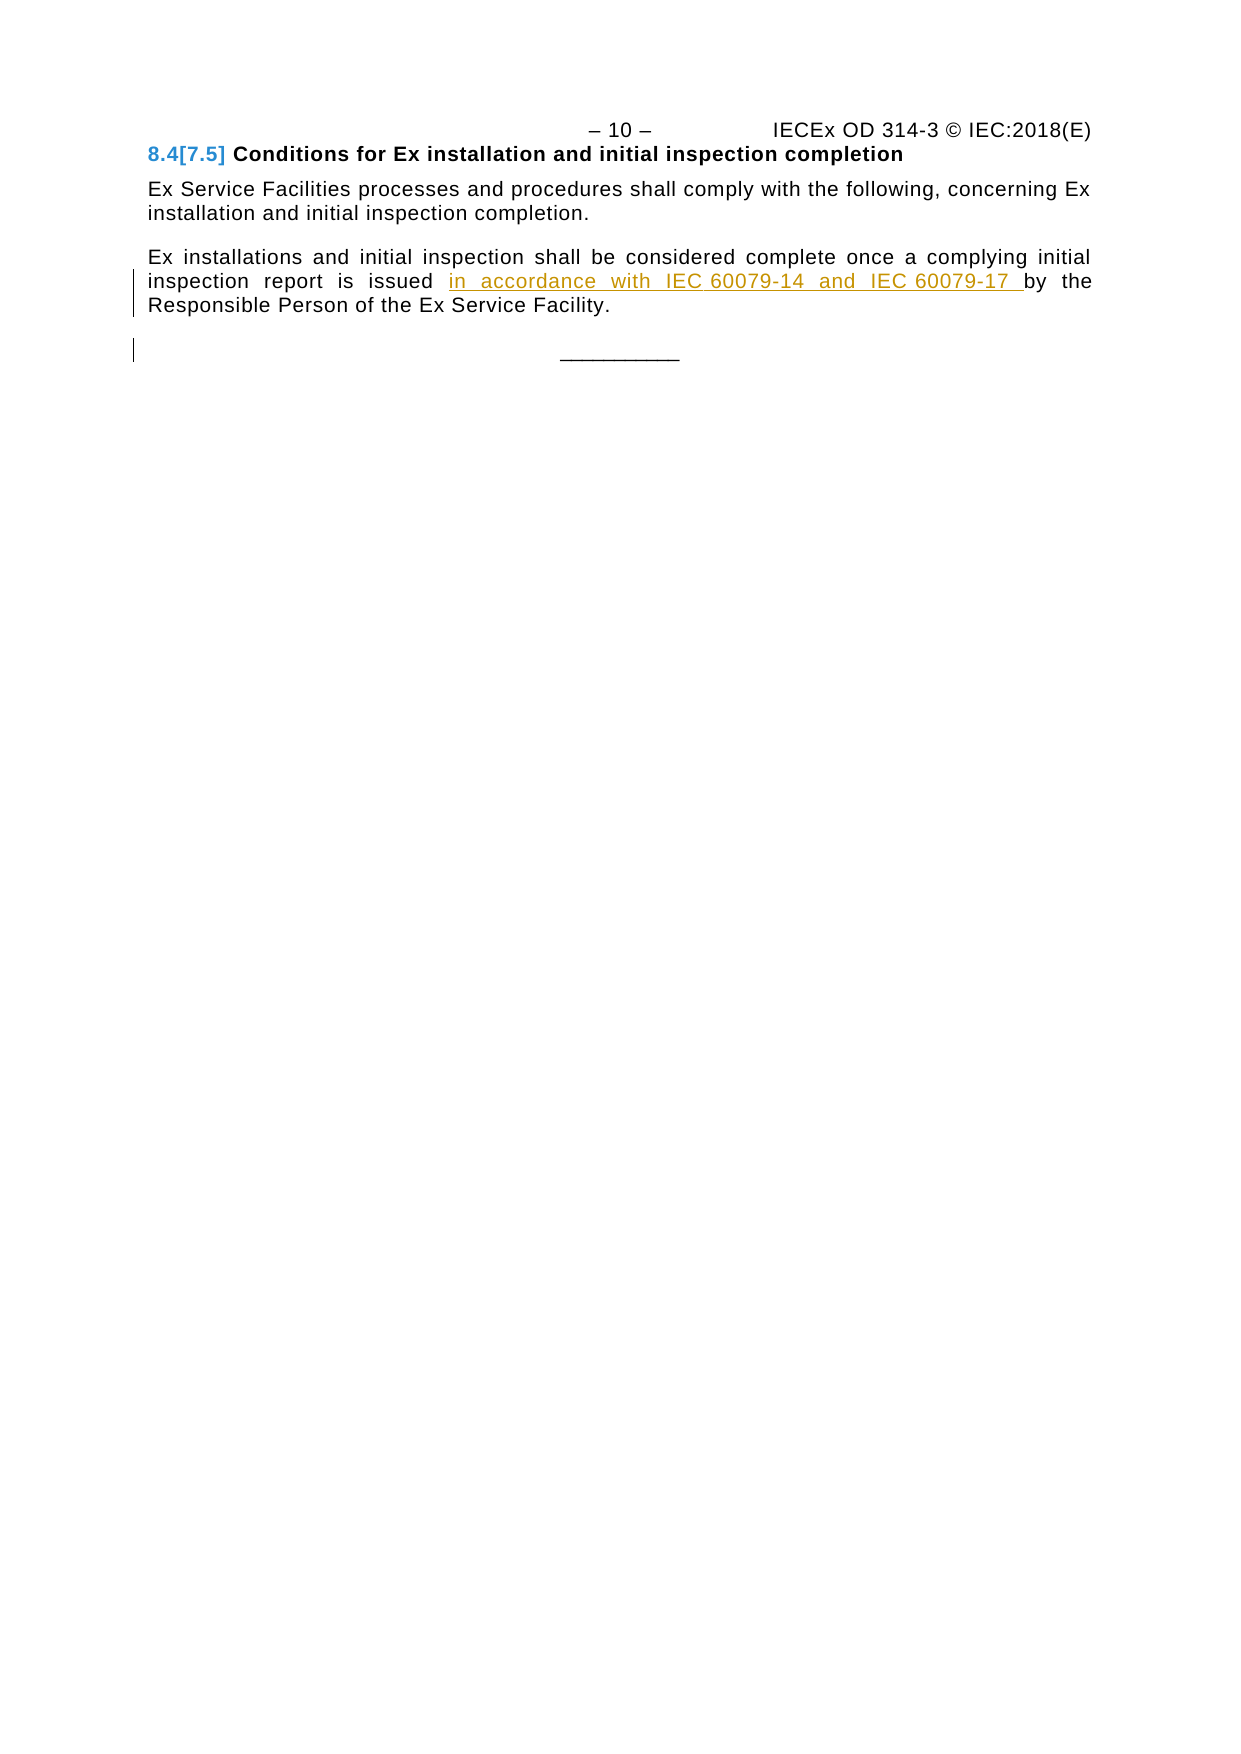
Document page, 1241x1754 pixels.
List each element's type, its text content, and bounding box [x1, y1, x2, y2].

text ___________ [148, 338, 1092, 362]
text Ex installations and initial inspection shall be considered complete once a complying initial inspection report is issued by the Responsible Person of the Ex Service Facility. [148, 245, 1092, 317]
subtitle Conditions for Ex installation and initial inspection completion [148, 142, 1092, 166]
text Ex Service Facilities processes and procedures shall comply with the following, concerning Ex installation and initial inspection completion. [148, 176, 1092, 224]
